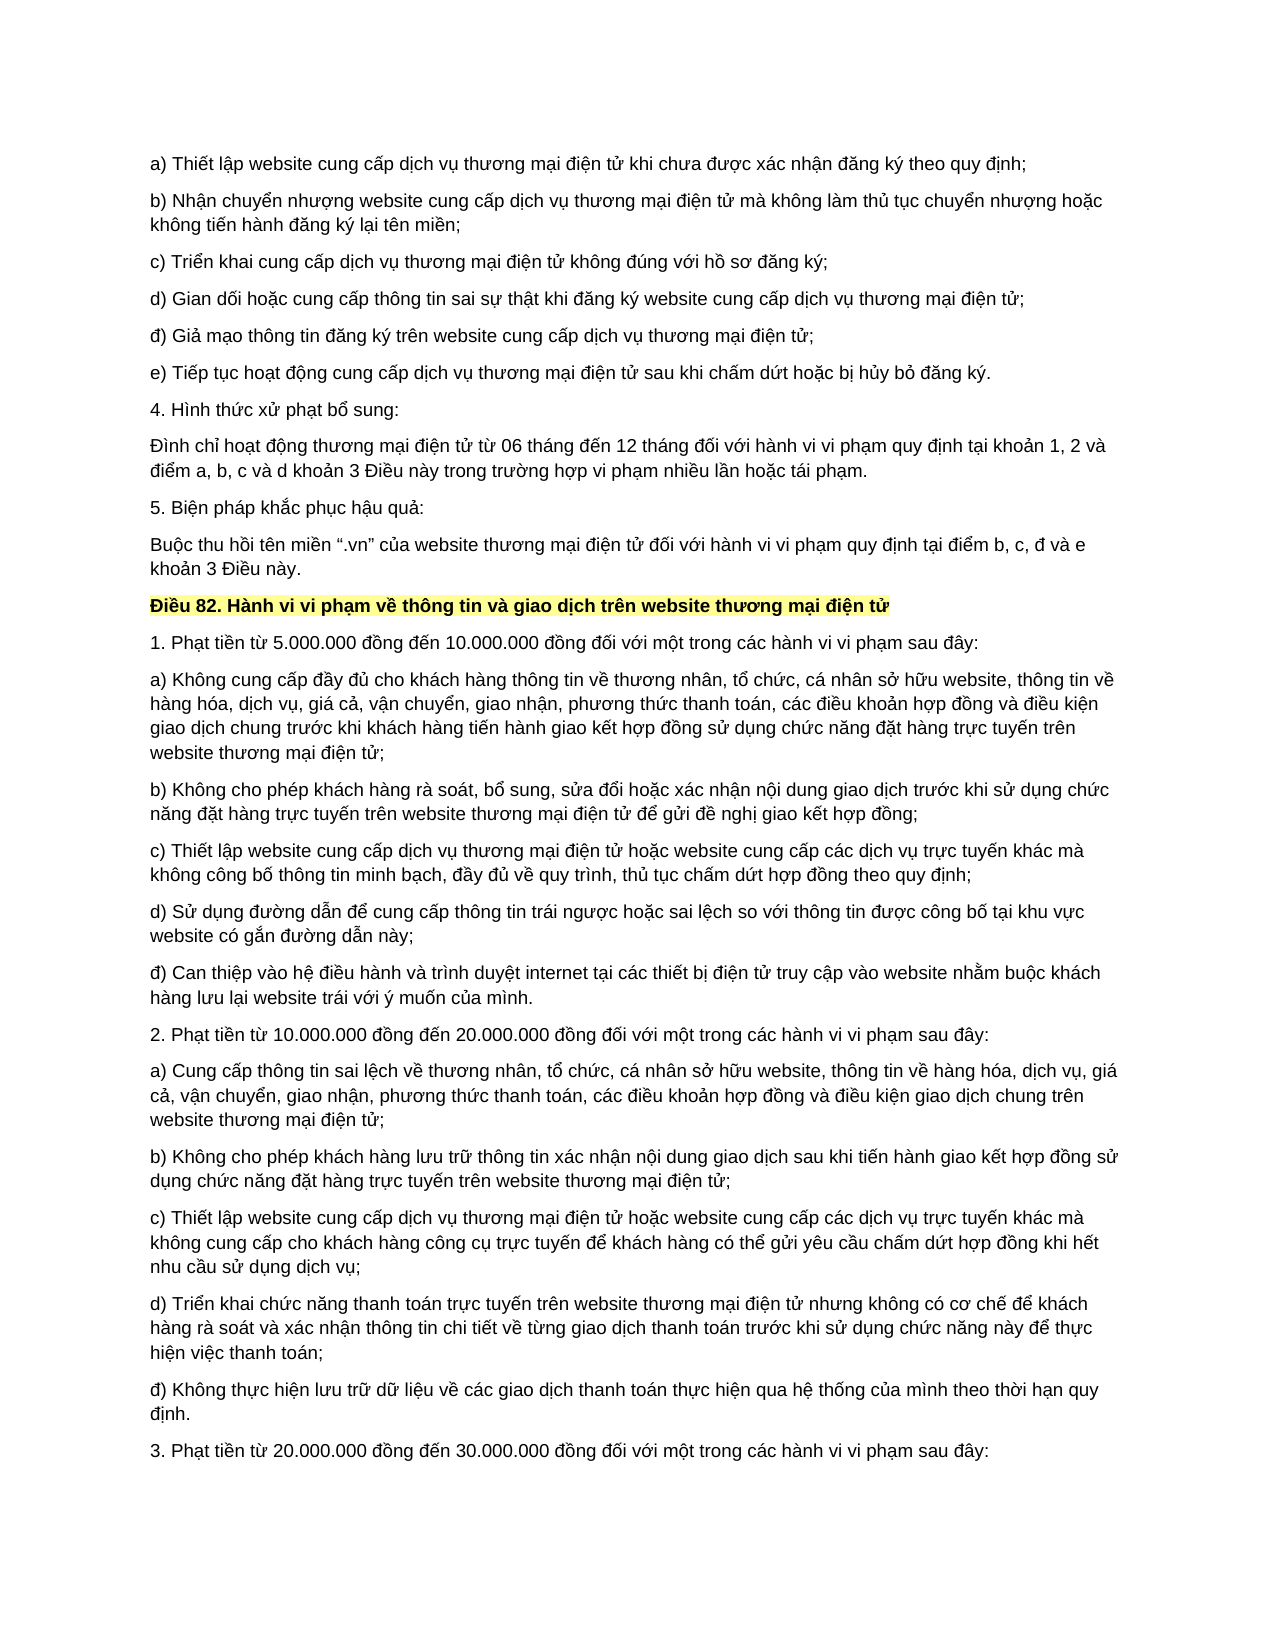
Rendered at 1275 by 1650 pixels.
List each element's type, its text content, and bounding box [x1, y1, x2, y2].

text 1. Phạt tiền từ 5.000.000 đồng đến 10.000.000 đồng đối với một trong các hành vi vi phạm sau đây: [150, 629, 1125, 653]
text 4. Hình thức xử phạt bổ sung: [150, 396, 1125, 420]
text Buộc thu hồi tên miền “.vn” của website thương mại điện tử đối với hành vi vi phạm quy định tại điểm b, c, đ và e khoản 3 Điều này. [150, 531, 1125, 579]
text đ) Không thực hiện lưu trữ dữ liệu về các giao dịch thanh toán thực hiện qua hệ thống của mình theo thời hạn quy định. [150, 1376, 1125, 1424]
text c) Triển khai cung cấp dịch vụ thương mại điện tử không đúng với hồ sơ đăng ký; [150, 248, 1125, 272]
text d) Triển khai chức năng thanh toán trực tuyến trên website thương mại điện tử nhưng không có cơ chế để khách hàng rà soát và xác nhận thông tin chi tiết về từng giao dịch thanh toán trước khi sử dụng chức năng này để thực hiện việc thanh toán; [150, 1290, 1125, 1363]
text b) Nhận chuyển nhượng website cung cấp dịch vụ thương mại điện tử mà không làm thủ tục chuyển nhượng hoặc không tiến hành đăng ký lại tên miền; [150, 187, 1125, 236]
text c) Thiết lập website cung cấp dịch vụ thương mại điện tử hoặc website cung cấp các dịch vụ trực tuyến khác mà không công bố thông tin minh bạch, đầy đủ về quy trình, thủ tục chấm dứt hợp đồng theo quy định; [150, 837, 1125, 886]
text 5. Biện pháp khắc phục hậu quả: [150, 494, 1125, 518]
text 2. Phạt tiền từ 10.000.000 đồng đến 20.000.000 đồng đối với một trong các hành vi vi phạm sau đây: [150, 1021, 1125, 1045]
text b) Không cho phép khách hàng lưu trữ thông tin xác nhận nội dung giao dịch sau khi tiến hành giao kết hợp đồng sử dụng chức năng đặt hàng trực tuyến trên website thương mại điện tử; [150, 1143, 1125, 1192]
text Điều 82. Hành vi vi phạm về thông tin và giao dịch trên website thương mại điện tử [150, 592, 1125, 616]
text d) Gian dối hoặc cung cấp thông tin sai sự thật khi đăng ký website cung cấp dịch vụ thương mại điện tử; [150, 285, 1125, 309]
text 3. Phạt tiền từ 20.000.000 đồng đến 30.000.000 đồng đối với một trong các hành vi vi phạm sau đây: [150, 1437, 1125, 1461]
text c) Thiết lập website cung cấp dịch vụ thương mại điện tử hoặc website cung cấp các dịch vụ trực tuyến khác mà không cung cấp cho khách hàng công cụ trực tuyến để khách hàng có thể gửi yêu cầu chấm dứt hợp đồng khi hết nhu cầu sử dụng dịch vụ; [150, 1204, 1125, 1277]
text đ) Can thiệp vào hệ điều hành và trình duyệt internet tại các thiết bị điện tử truy cập vào website nhằm buộc khách hàng lưu lại website trái với ý muốn của mình. [150, 959, 1125, 1008]
text Đình chỉ hoạt động thương mại điện tử từ 06 tháng đến 12 tháng đối với hành vi vi phạm quy định tại khoản 1, 2 và điểm a, b, c và d khoản 3 Điều này trong trường hợp vi phạm nhiều lần hoặc tái phạm. [150, 432, 1125, 481]
text a) Không cung cấp đầy đủ cho khách hàng thông tin về thương nhân, tổ chức, cá nhân sở hữu website, thông tin về hàng hóa, dịch vụ, giá cả, vận chuyển, giao nhận, phương thức thanh toán, các điều khoản hợp đồng và điều kiện giao dịch chung trước khi khách hàng tiến hành giao kết hợp đồng sử dụng chức năng đặt hàng trực tuyến trên website thương mại điện tử; [150, 666, 1125, 763]
text b) Không cho phép khách hàng rà soát, bổ sung, sửa đổi hoặc xác nhận nội dung giao dịch trước khi sử dụng chức năng đặt hàng trực tuyến trên website thương mại điện tử để gửi đề nghị giao kết hợp đồng; [150, 776, 1125, 824]
text d) Sử dụng đường dẫn để cung cấp thông tin trái ngược hoặc sai lệch so với thông tin được công bố tại khu vực website có gắn đường dẫn này; [150, 898, 1125, 947]
text a) Thiết lập website cung cấp dịch vụ thương mại điện tử khi chưa được xác nhận đăng ký theo quy định; [150, 150, 1125, 174]
text e) Tiếp tục hoạt động cung cấp dịch vụ thương mại điện tử sau khi chấm dứt hoặc bị hủy bỏ đăng ký. [150, 359, 1125, 383]
text a) Cung cấp thông tin sai lệch về thương nhân, tổ chức, cá nhân sở hữu website, thông tin về hàng hóa, dịch vụ, giá cả, vận chuyển, giao nhận, phương thức thanh toán, các điều khoản hợp đồng và điều kiện giao dịch chung trên website thương mại điện tử; [150, 1057, 1125, 1131]
text đ) Giả mạo thông tin đăng ký trên website cung cấp dịch vụ thương mại điện tử; [150, 322, 1125, 346]
